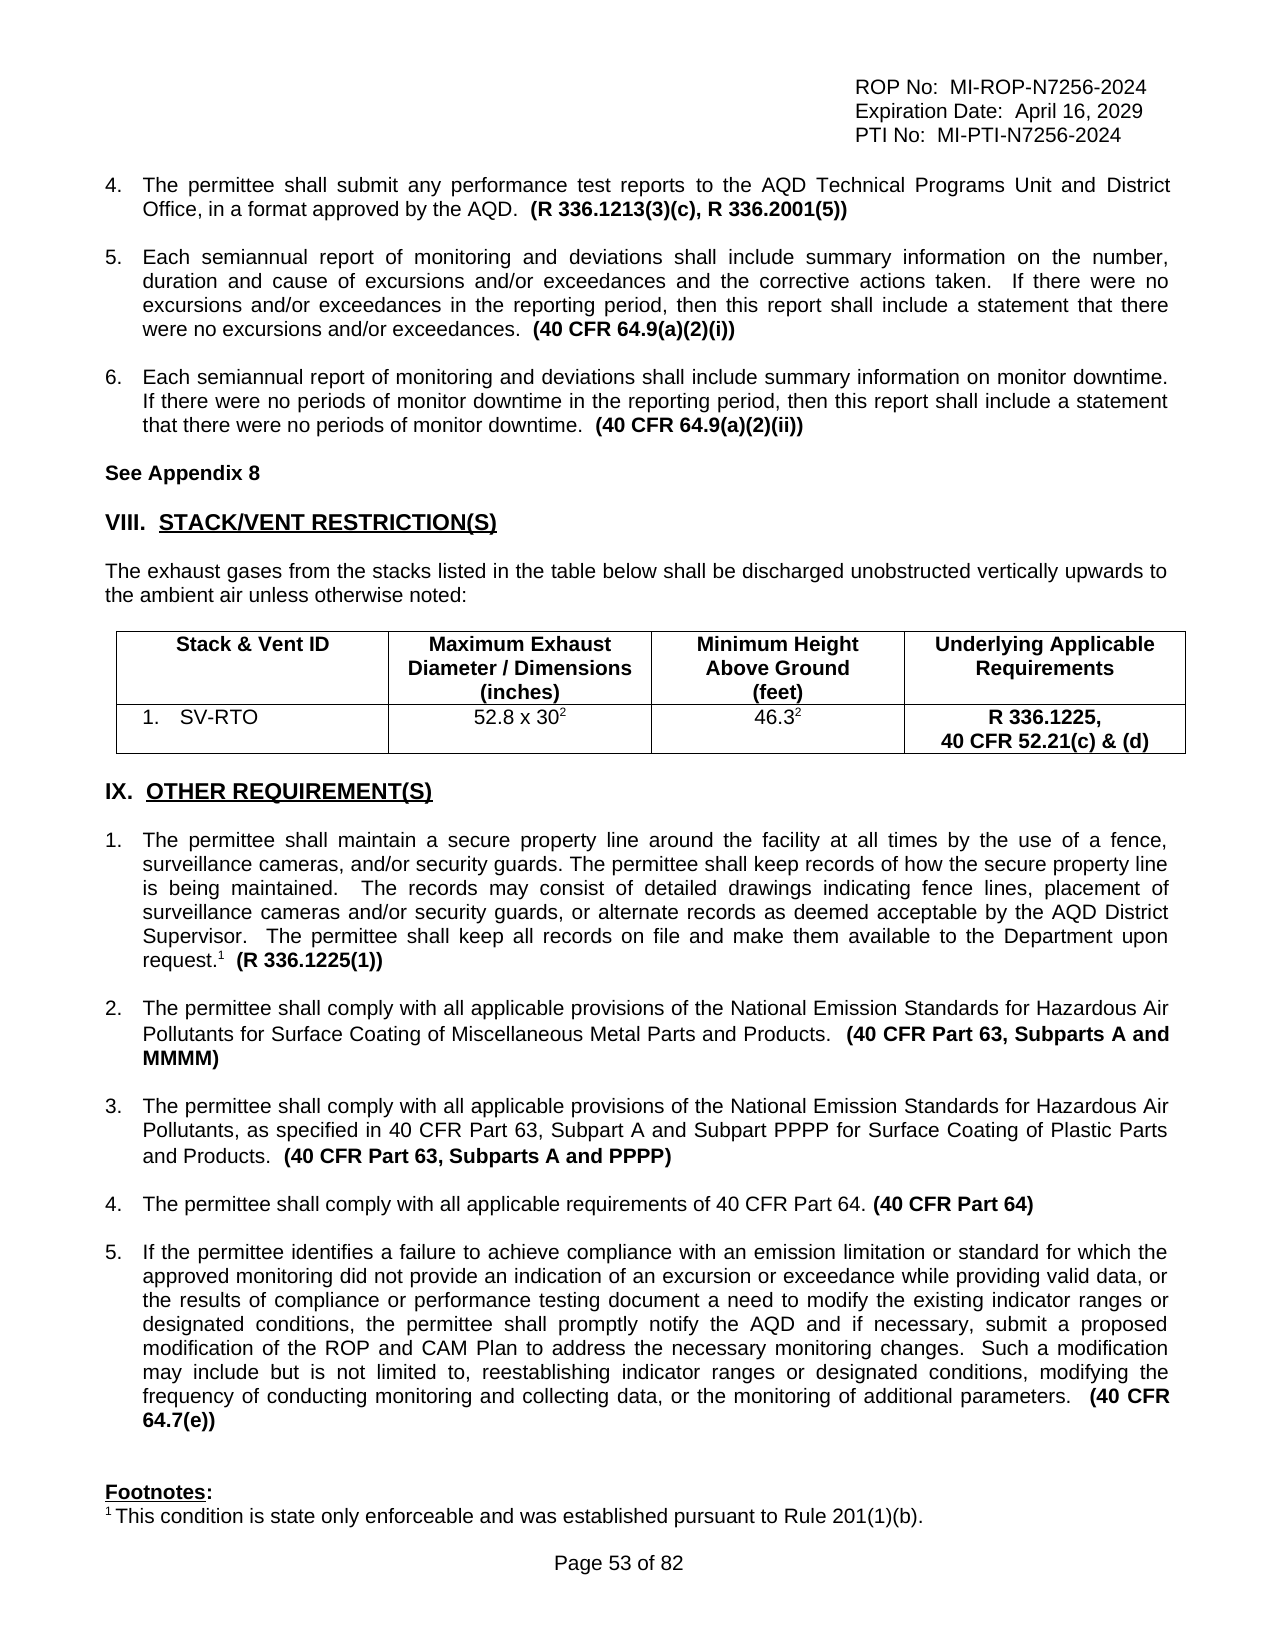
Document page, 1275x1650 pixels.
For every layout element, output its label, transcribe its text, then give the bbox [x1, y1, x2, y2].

table_cell R 336.1225, 40 CFR 52.21(c) & (d) [905, 705, 1185, 753]
text The exhaust gases from the stacks listed in the table below shall be discharged unobstructed vertically upwards to the ambient air unless otherwise noted: [105, 559, 1170, 607]
table_cell SV-RTO [117, 705, 388, 753]
text IX. OTHER REQUIREMENT(S) [105, 778, 1170, 804]
list The permittee shall comply with all applicable requirements of 40 CFR Part 64. (40 CFR Part 64) [105, 1192, 1170, 1216]
list The permittee shall submit any performance test reports to the AQD Technical Programs Unit and District Office, in a format approved by the AQD. (R 336.1213(3)(c), R 336.2001(5)) [105, 173, 1170, 221]
text See Appendix 8 [105, 461, 1170, 485]
list If the permittee identifies a failure to achieve compliance with an emission limitation or standard for which the approved monitoring did not provide an indication of an excursion or exceedance while providing valid data, or the results of compliance or performance testing document a need to modify the existing indicator ranges or designated conditions, the permittee shall promptly notify the AQD and if necessary, submit a proposed modification of the ROP and CAM Plan to address the necessary monitoring changes. Such a modification may include but is not limited to, reestablishing indicator ranges or designated conditions, modifying the frequency of conducting monitoring and collecting data, or the monitoring of additional parameters. (40 CFR 64.7(e)) [105, 1240, 1170, 1432]
table_header Minimum Height Above Ground (feet) [652, 632, 904, 704]
table_header Underlying Applicable Requirements [905, 632, 1185, 704]
table_cell 52.8 x 302 [389, 705, 651, 753]
list The permittee shall maintain a secure property line around the facility at all times by the use of a fence, surveillance cameras, and/or security guards. The permittee shall keep records of how the secure property line is being maintained. The records may consist of detailed drawings indicating fence lines, placement of surveillance cameras and/or security guards, or alternate records as deemed acceptable by the AQD District Supervisor. The permittee shall keep all records on file and make them available to the Department upon request.1 (R 336.1225(1)) [105, 828, 1170, 972]
text Footnotes: [105, 1480, 1170, 1504]
list The permittee shall comply with all applicable provisions of the National Emission Standards for Hazardous Air Pollutants, as specified in 40 CFR Part 63, Subpart A and Subpart PPPP for Surface Coating of Plastic Parts and Products. (40 CFR Part 63, Subparts A and PPPP) [105, 1094, 1170, 1168]
text 1 This condition is state only enforceable and was established pursuant to Rule 201(1)(b). [105, 1504, 1170, 1528]
text VIII. STACK/VENT RESTRICTION(S) [105, 509, 1170, 535]
table_header Stack & Vent ID [117, 632, 388, 704]
list The permittee shall comply with all applicable provisions of the National Emission Standards for Hazardous Air Pollutants for Surface Coating of Miscellaneous Metal Parts and Products. (40 CFR Part 63, Subparts A and MMMM) [105, 996, 1170, 1070]
list Each semiannual report of monitoring and deviations shall include summary information on monitor downtime. If there were no periods of monitor downtime in the reporting period, then this report shall include a statement that there were no periods of monitor downtime. (40 CFR 64.9(a)(2)(ii)) [105, 365, 1170, 437]
table_cell 46.32 [652, 705, 904, 753]
list Each semiannual report of monitoring and deviations shall include summary information on the number, duration and cause of excursions and/or exceedances and the corrective actions taken. If there were no excursions and/or exceedances in the reporting period, then this report shall include a statement that there were no excursions and/or exceedances. (40 CFR 64.9(a)(2)(i)) [105, 245, 1170, 341]
table_header Maximum Exhaust Diameter / Dimensions (inches) [389, 632, 651, 704]
